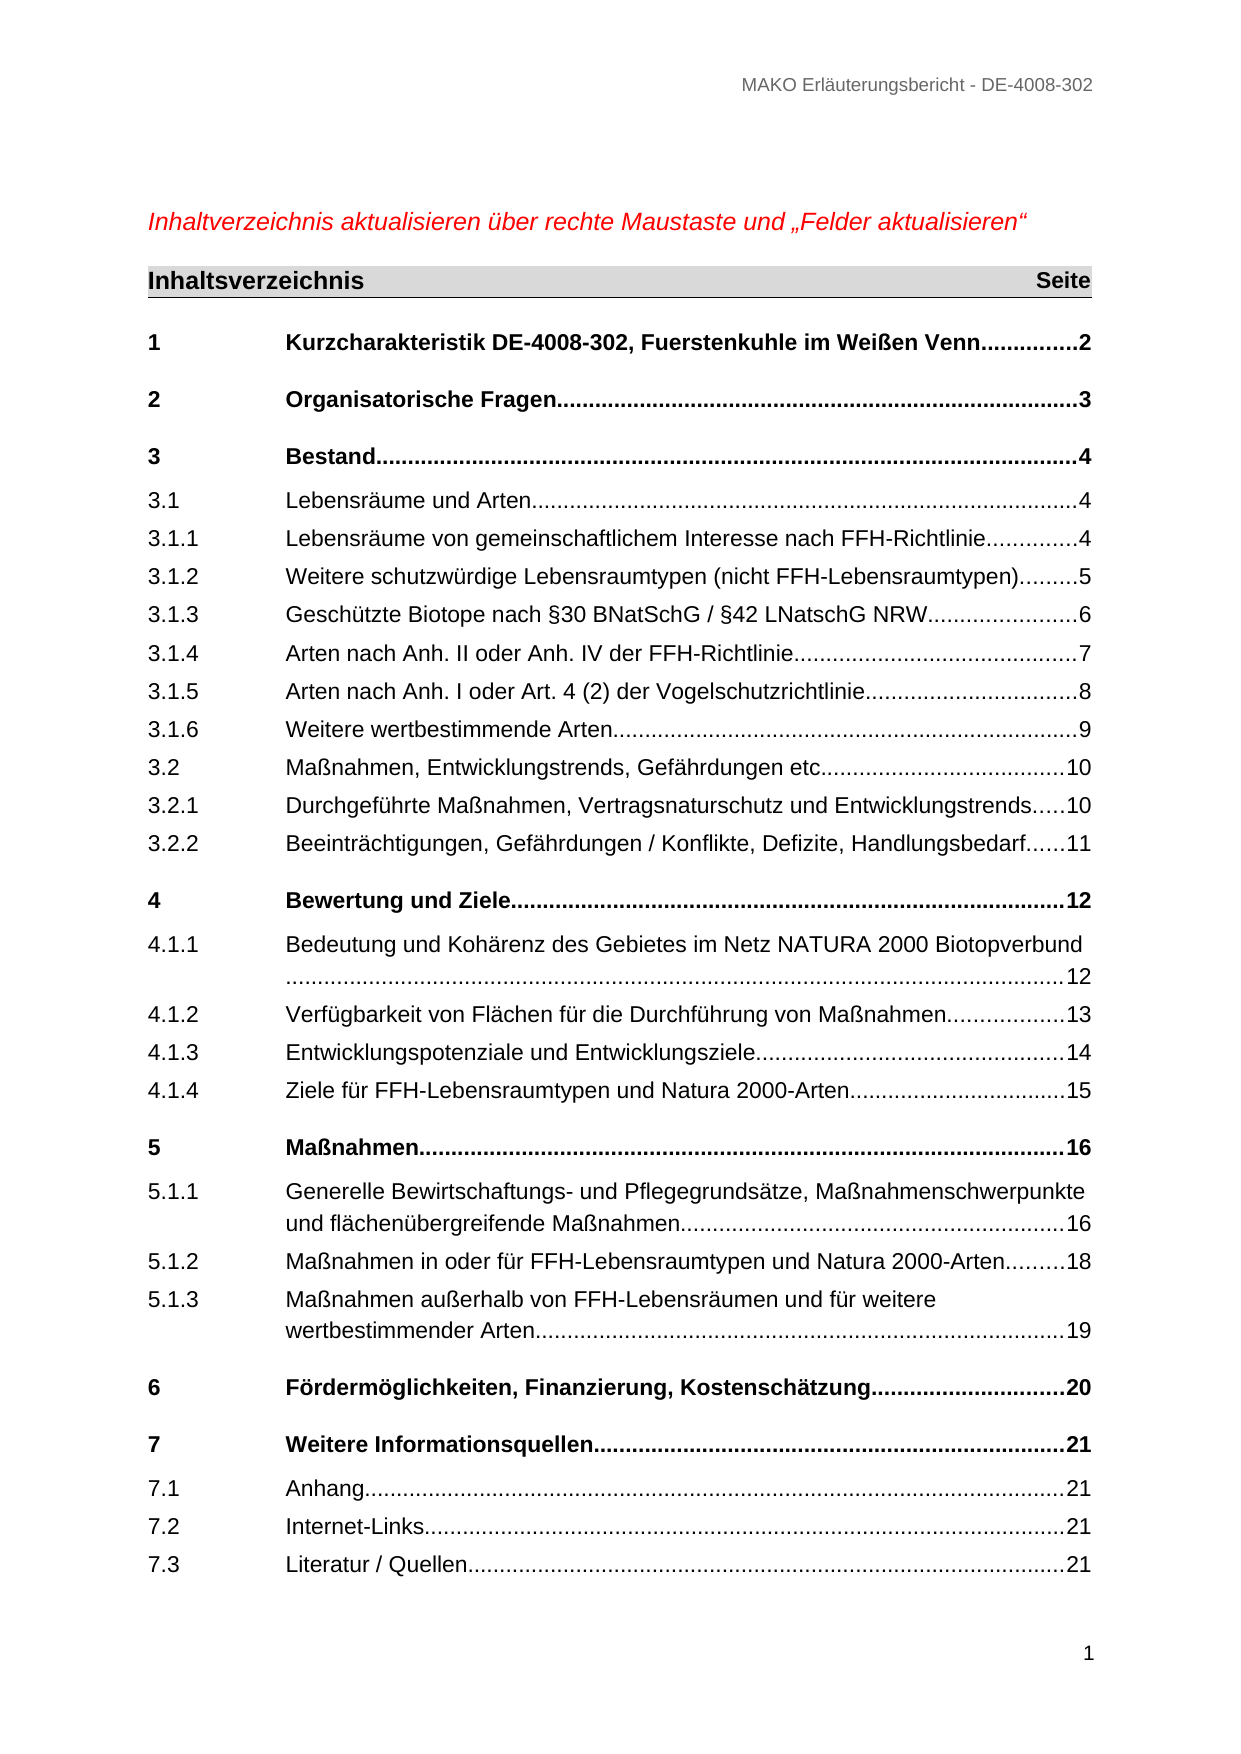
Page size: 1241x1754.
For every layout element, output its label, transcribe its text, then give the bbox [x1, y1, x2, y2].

text Inhaltverzeichnis aktualisieren über rechte Maustaste und „Felder aktualisieren“ [148, 207, 1092, 236]
text Inhaltsverzeichnis [148, 266, 1092, 297]
